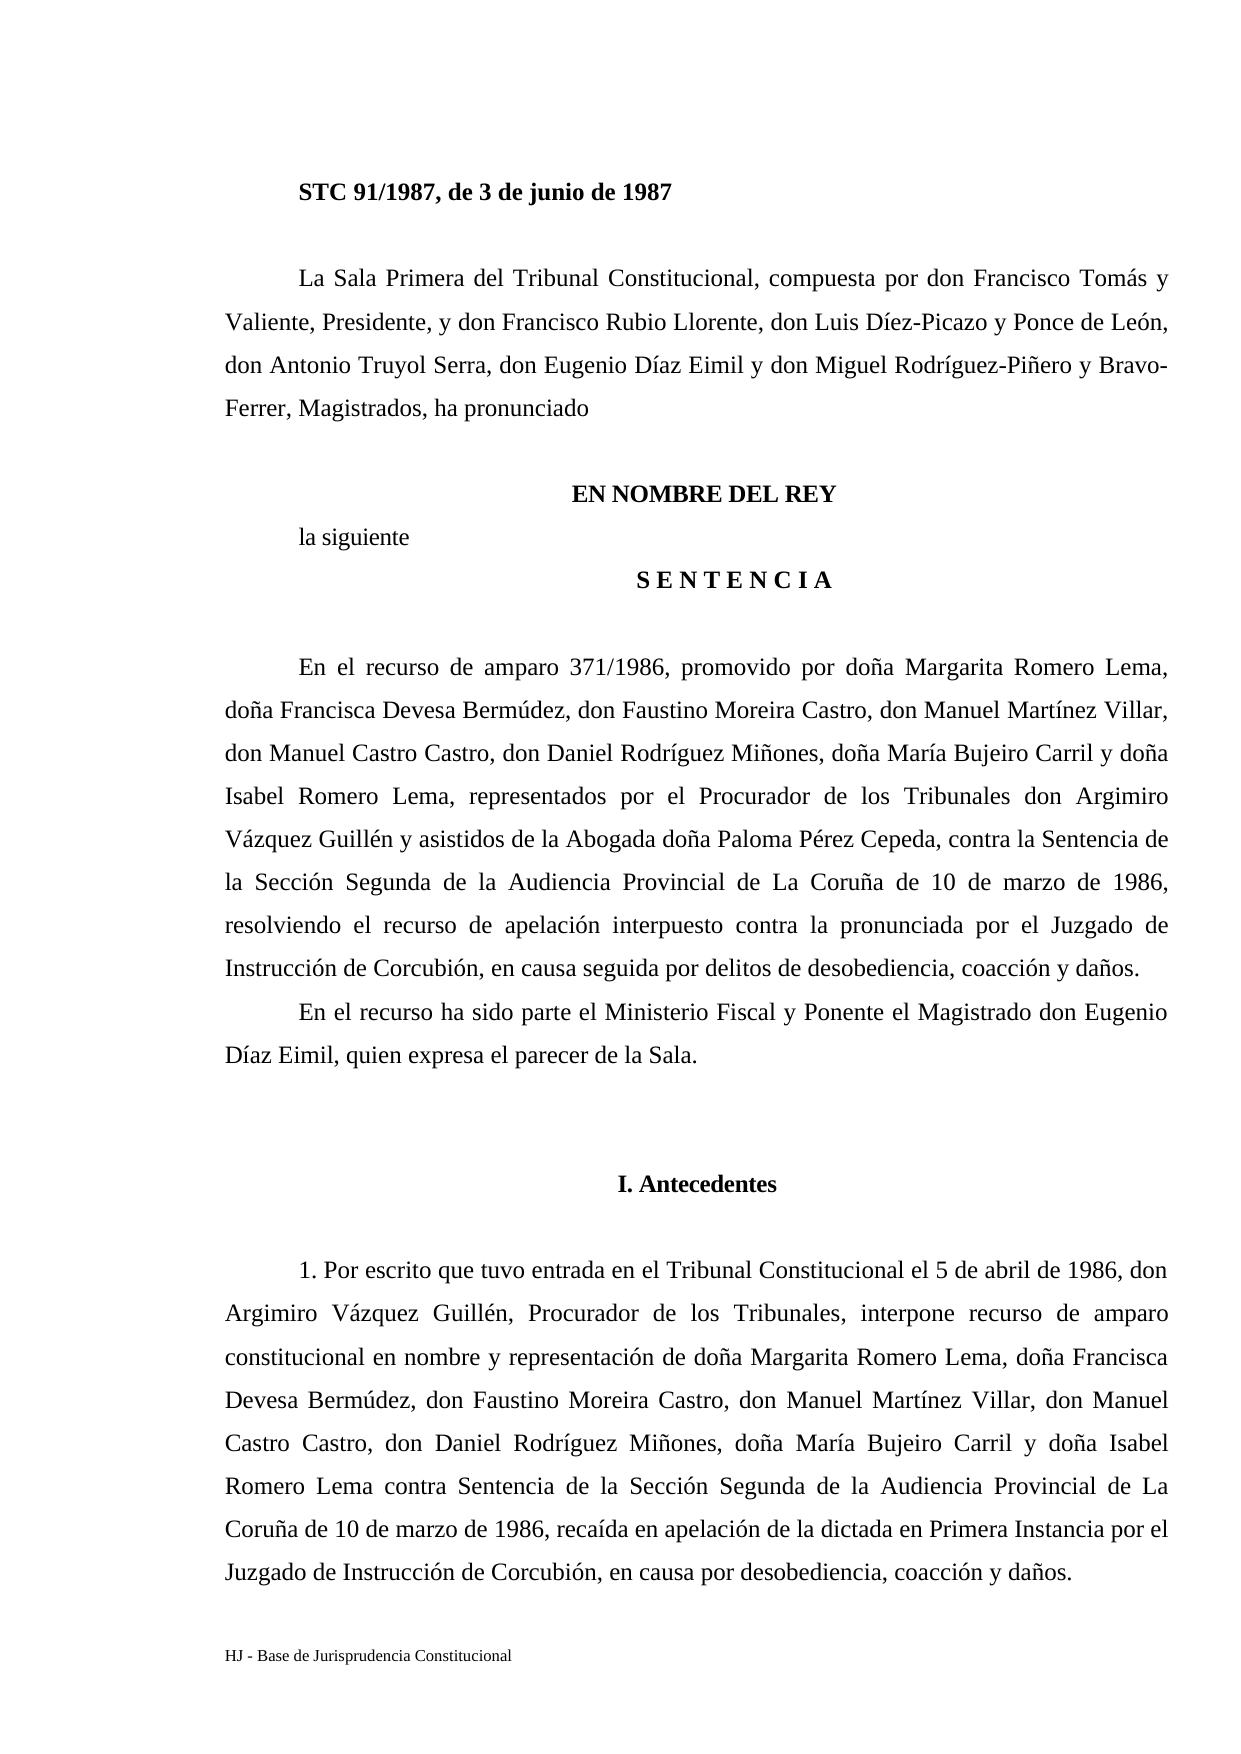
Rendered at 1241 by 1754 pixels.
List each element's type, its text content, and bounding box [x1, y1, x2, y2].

text EN NOMBRE DEL REY [224, 479, 1110, 508]
text En el recurso ha sido parte el Ministerio Fiscal y Ponente el Magistrado don Eugenio Díaz Eimil, quien expresa el parecer de la Sala. [224, 997, 1169, 1068]
text STC 91/1987, de 3 de junio de 1987 [224, 177, 1169, 206]
text La Sala Primera del Tribunal Constitucional, compuesta por don Francisco Tomás y Valiente, Presidente, y don Francisco Rubio Llorente, don Luis Díez-Picazo y Ponce de León, don Antonio Truyol Serra, don Eugenio Díaz Eimil y don Miguel Rodríguez-Piñero y Bravo-Ferrer, Magistrados, ha pronunciado [224, 263, 1169, 422]
text I. Antecedentes [224, 1169, 1169, 1198]
text S E N T E N C I A [224, 565, 1169, 594]
text 1. Por escrito que tuvo entrada en el Tribunal Constitucional el 5 de abril de 1986, don Argimiro Vázquez Guillén, Procurador de los Tribunales, interpone recurso de amparo constitucional en nombre y representación de doña Margarita Romero Lema, doña Francisca Devesa Bermúdez, don Faustino Moreira Castro, don Manuel Martínez Villar, don Manuel Castro Castro, don Daniel Rodríguez Miñones, doña María Bujeiro Carril y doña Isabel Romero Lema contra Sentencia de la Sección Segunda de la Audiencia Provincial de La Coruña de 10 de marzo de 1986, recaída en apelación de la dictada en Primera Instancia por el Juzgado de Instrucción de Corcubión, en causa por desobediencia, coacción y daños. [224, 1255, 1169, 1586]
text En el recurso de amparo 371/1986, promovido por doña Margarita Romero Lema, doña Francisca Devesa Bermúdez, don Faustino Moreira Castro, don Manuel Martínez Villar, don Manuel Castro Castro, don Daniel Rodríguez Miñones, doña María Bujeiro Carril y doña Isabel Romero Lema, representados por el Procurador de los Tribunales don Argimiro Vázquez Guillén y asistidos de la Abogada doña Paloma Pérez Cepeda, contra la Sentencia de la Sección Segunda de la Audiencia Provincial de La Coruña de 10 de marzo de 1986, resolviendo el recurso de apelación interpuesto contra la pronunciada por el Juzgado de Instrucción de Corcubión, en causa seguida por delitos de desobediencia, coacción y daños. [224, 652, 1169, 982]
text la siguiente [224, 522, 1110, 551]
